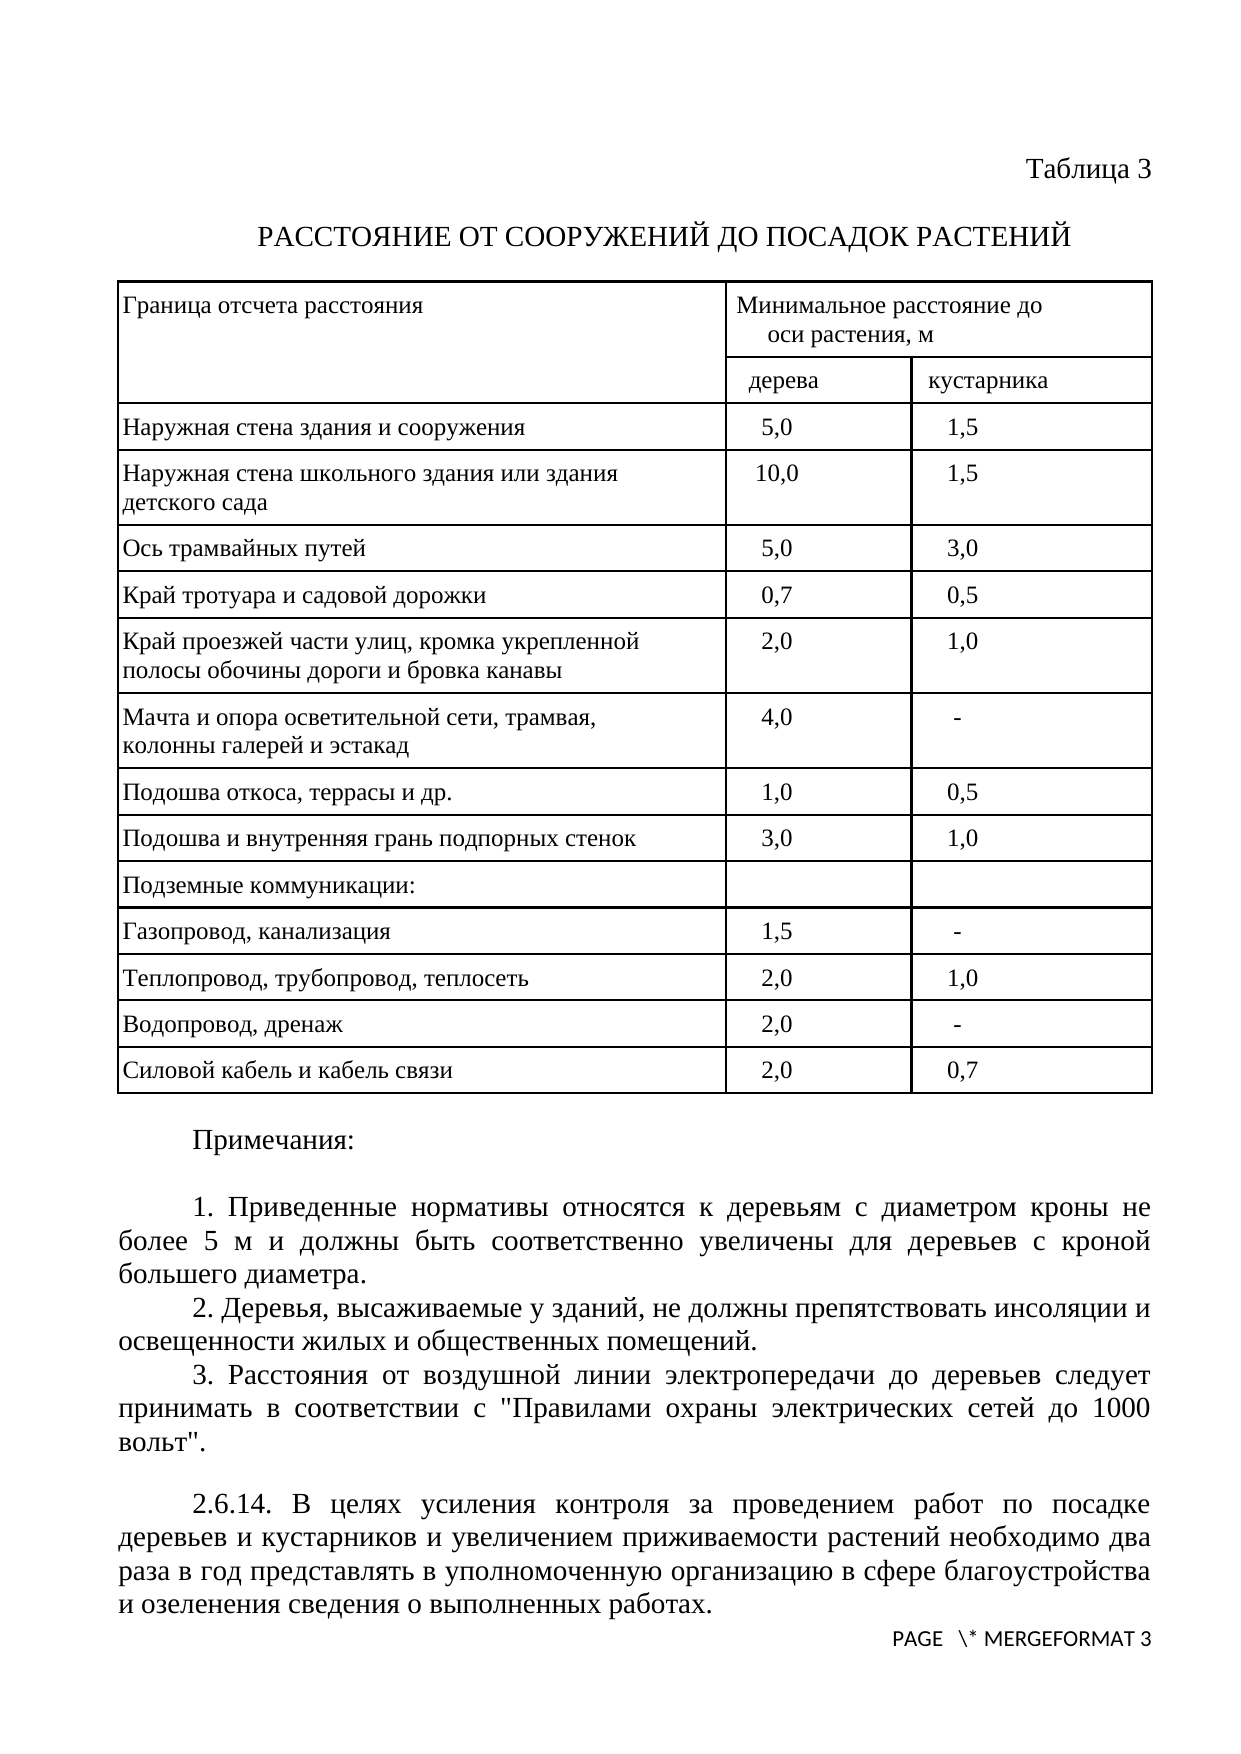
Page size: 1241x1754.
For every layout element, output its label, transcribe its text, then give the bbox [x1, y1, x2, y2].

table_cell Ось трамвайных путей [119, 526, 725, 570]
table_cell 2,0 [727, 1048, 910, 1092]
table_cell Наружная стена здания и сооружения [119, 404, 725, 448]
table_cell кустарника [913, 358, 1151, 402]
table_cell 1,5 [913, 404, 1151, 448]
table_cell Подошва откоса, террасы и др. [119, 769, 725, 813]
table_cell 1,0 [913, 619, 1151, 692]
table_cell 2,0 [727, 619, 910, 692]
text 2.6.14. В целях усиления контроля за проведением работ по посадке деревьев и кустарников и увеличением приживаемости растений необходимо два раза в год представлять в уполномоченную организацию в сфере благоустройства и озеленения сведения о выполненных работах. [118, 1486, 1152, 1620]
table_cell Водопровод, дренаж [119, 1001, 725, 1046]
table_cell Край проезжей части улиц, кромка укрепленной полосы обочины дороги и бровка канавы [119, 619, 725, 692]
table_cell Наружная стена школьного здания или здания детского сада [119, 451, 725, 524]
table_cell Газопровод, канализация [119, 909, 725, 953]
table_cell 1,0 [727, 769, 910, 813]
table_cell - [913, 694, 1151, 767]
table_cell [913, 862, 1151, 906]
table_cell дерева [727, 358, 910, 402]
table_cell 0,5 [913, 769, 1151, 813]
table_cell 1,5 [727, 909, 910, 953]
table_cell 5,0 [727, 526, 910, 570]
table_cell 4,0 [727, 694, 910, 767]
text Таблица 3 [177, 152, 1152, 185]
table_header Минимальное расстояние до оси растения, м [727, 283, 1151, 356]
text РАССТОЯНИЕ ОТ СООРУЖЕНИЙ ДО ПОСАДОК РАСТЕНИЙ [177, 219, 1152, 252]
table_cell Край тротуара и садовой дорожки [119, 572, 725, 617]
table_cell 0,7 [727, 572, 910, 617]
table_cell 1,5 [913, 451, 1151, 524]
table_cell 2,0 [727, 1001, 910, 1046]
table_cell 1,0 [913, 816, 1151, 860]
table_cell Силовой кабель и кабель связи [119, 1048, 725, 1092]
table_cell - [913, 1001, 1151, 1046]
text Примечания: [118, 1122, 1152, 1156]
table_cell 3,0 [727, 816, 910, 860]
table_cell - [913, 909, 1151, 953]
text 3. Расстояния от воздушной линии электропередачи до деревьев следует принимать в соответствии с "Правилами охраны электрических сетей до 1000 вольт". [118, 1357, 1152, 1458]
table_cell 10,0 [727, 451, 910, 524]
table_cell Теплопровод, трубопровод, теплосеть [119, 955, 725, 999]
table_cell 0,7 [913, 1048, 1151, 1092]
text 1. Приведенные нормативы относятся к деревьям с диаметром кроны не более 5 м и должны быть соответственно увеличены для деревьев с кроной большего диаметра. [118, 1189, 1152, 1290]
table_cell 2,0 [727, 955, 910, 999]
table_cell 0,5 [913, 572, 1151, 617]
table_cell Мачта и опора осветительной сети, трамвая, колонны галерей и эстакад [119, 694, 725, 767]
table_cell 1,0 [913, 955, 1151, 999]
table_cell Подземные коммуникации: [119, 862, 725, 906]
table_cell 5,0 [727, 404, 910, 448]
table_cell 3,0 [913, 526, 1151, 570]
table_cell Подошва и внутренняя грань подпорных стенок [119, 816, 725, 860]
table_header Граница отсчета расстояния [119, 283, 725, 402]
table_cell [727, 862, 910, 906]
text 2. Деревья, высаживаемые у зданий, не должны препятствовать инсоляции и освещенности жилых и общественных помещений. [118, 1290, 1152, 1357]
